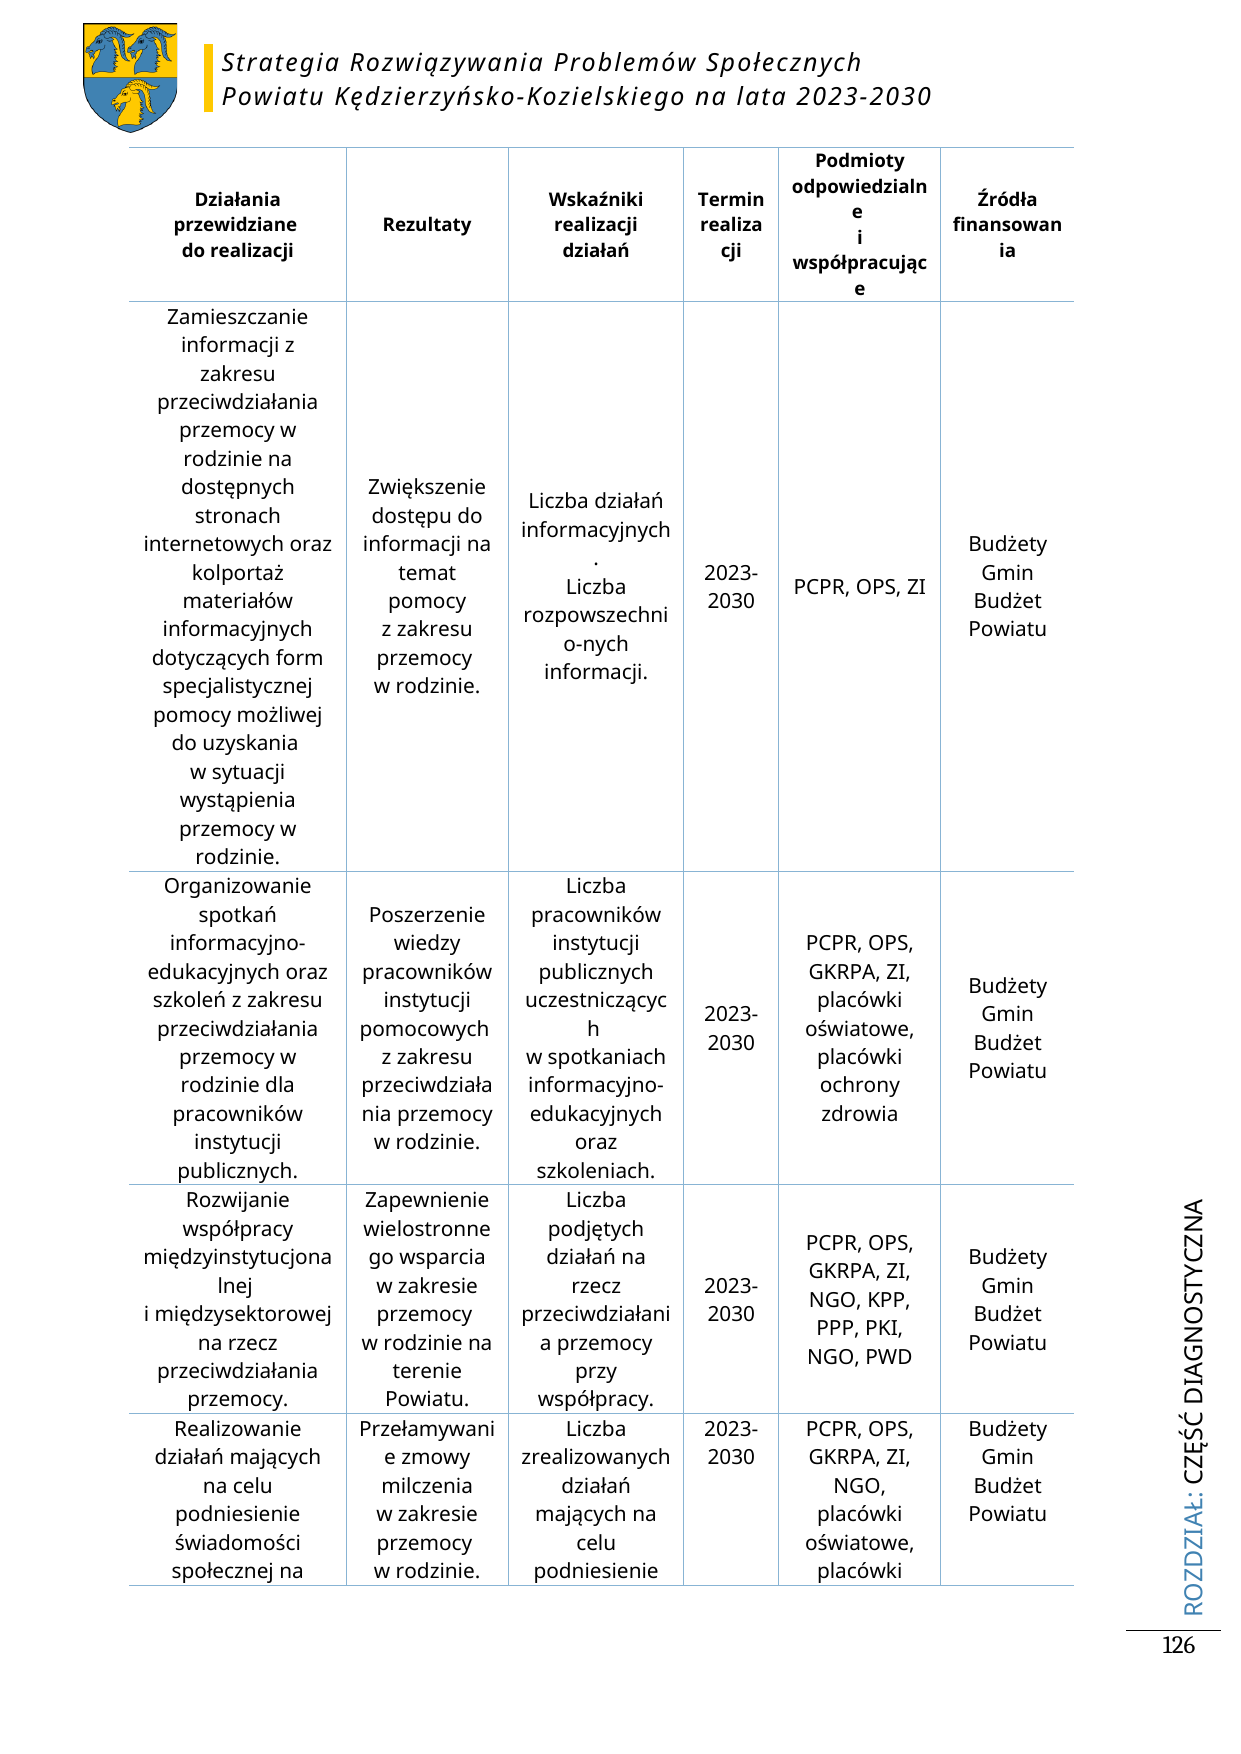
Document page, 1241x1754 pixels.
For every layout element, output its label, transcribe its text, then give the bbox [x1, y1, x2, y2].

table_cell Źródła finansowania [941, 148, 1074, 301]
table_cell Podmioty odpowiedzialne i współpracujące [779, 148, 940, 301]
table_cell Zapewnienie wielostronnego wsparcia w zakresie przemocy w rodzinie na terenie Powiatu. [347, 1185, 508, 1413]
table_cell Termin realizacji [684, 148, 778, 301]
table_cell Rozwijanie współpracy międzyinstytucjonalnej i międzysektorowej na rzecz przeciwdziałania przemocy. [129, 1185, 346, 1413]
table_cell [347, 1414, 508, 1584]
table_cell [941, 1414, 1074, 1584]
table_cell Liczba podjętych działań na rzecz przeciwdziałania przemocy przy współpracy. [509, 1185, 683, 1413]
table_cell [509, 1414, 683, 1584]
table_cell PCPR, OPS, GKRPA, ZI, NGO, KPP, PPP, PKI, NGO, PWD [779, 1185, 940, 1413]
table_cell Organizowanie spotkań informacyjno-edukacyjnych oraz szkoleń z zakresu przeciwdziałania przemocy w rodzinie dla pracowników instytucji publicznych. [129, 872, 346, 1184]
table_cell PCPR, OPS, GKRPA, ZI, placówki oświatowe, placówki ochrony zdrowia [779, 872, 940, 1184]
table_cell Rezultaty [347, 148, 508, 301]
table_cell Poszerzenie wiedzy pracowników instytucji pomocowych z zakresu przeciwdziałania przemocy w rodzinie. [347, 872, 508, 1184]
table_cell Liczba działań informacyjnych. Liczba rozpowszechnio-nych informacji. [509, 302, 683, 871]
table_cell Liczba pracowników instytucji publicznych uczestniczących w spotkaniach informacyjno-edukacyjnych oraz szkoleniach. [509, 872, 683, 1184]
picture [83, 23, 178, 133]
table_cell 2023-2030 [684, 872, 778, 1184]
table_cell 2023-2030 [684, 1414, 778, 1584]
table_cell 2023-2030 [684, 1185, 778, 1413]
table_cell PCPR, OPS, ZI [779, 302, 940, 871]
table_cell Budżety Gmin Budżet Powiatu [941, 302, 1074, 871]
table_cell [779, 1414, 940, 1584]
table_cell Zwiększenie dostępu do informacji na temat pomocy z zakresu przemocy w rodzinie. [347, 302, 508, 871]
table_cell Działania przewidziane do realizacji [129, 148, 346, 301]
table_cell Budżety Gmin Budżet Powiatu [941, 1185, 1074, 1413]
table_cell Wskaźniki realizacji działań [509, 148, 683, 301]
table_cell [129, 1414, 346, 1584]
table_cell Budżety Gmin Budżet Powiatu [941, 872, 1074, 1184]
table_cell Zamieszczanie informacji z zakresu przeciwdziałania przemocy w rodzinie na dostępnych stronach internetowych oraz kolportaż materiałów informacyjnych dotyczących form specjalistycznej pomocy możliwej do uzyskania w sytuacji wystąpienia przemocy w rodzinie. [129, 302, 346, 871]
table_cell 2023-2030 [684, 302, 778, 871]
